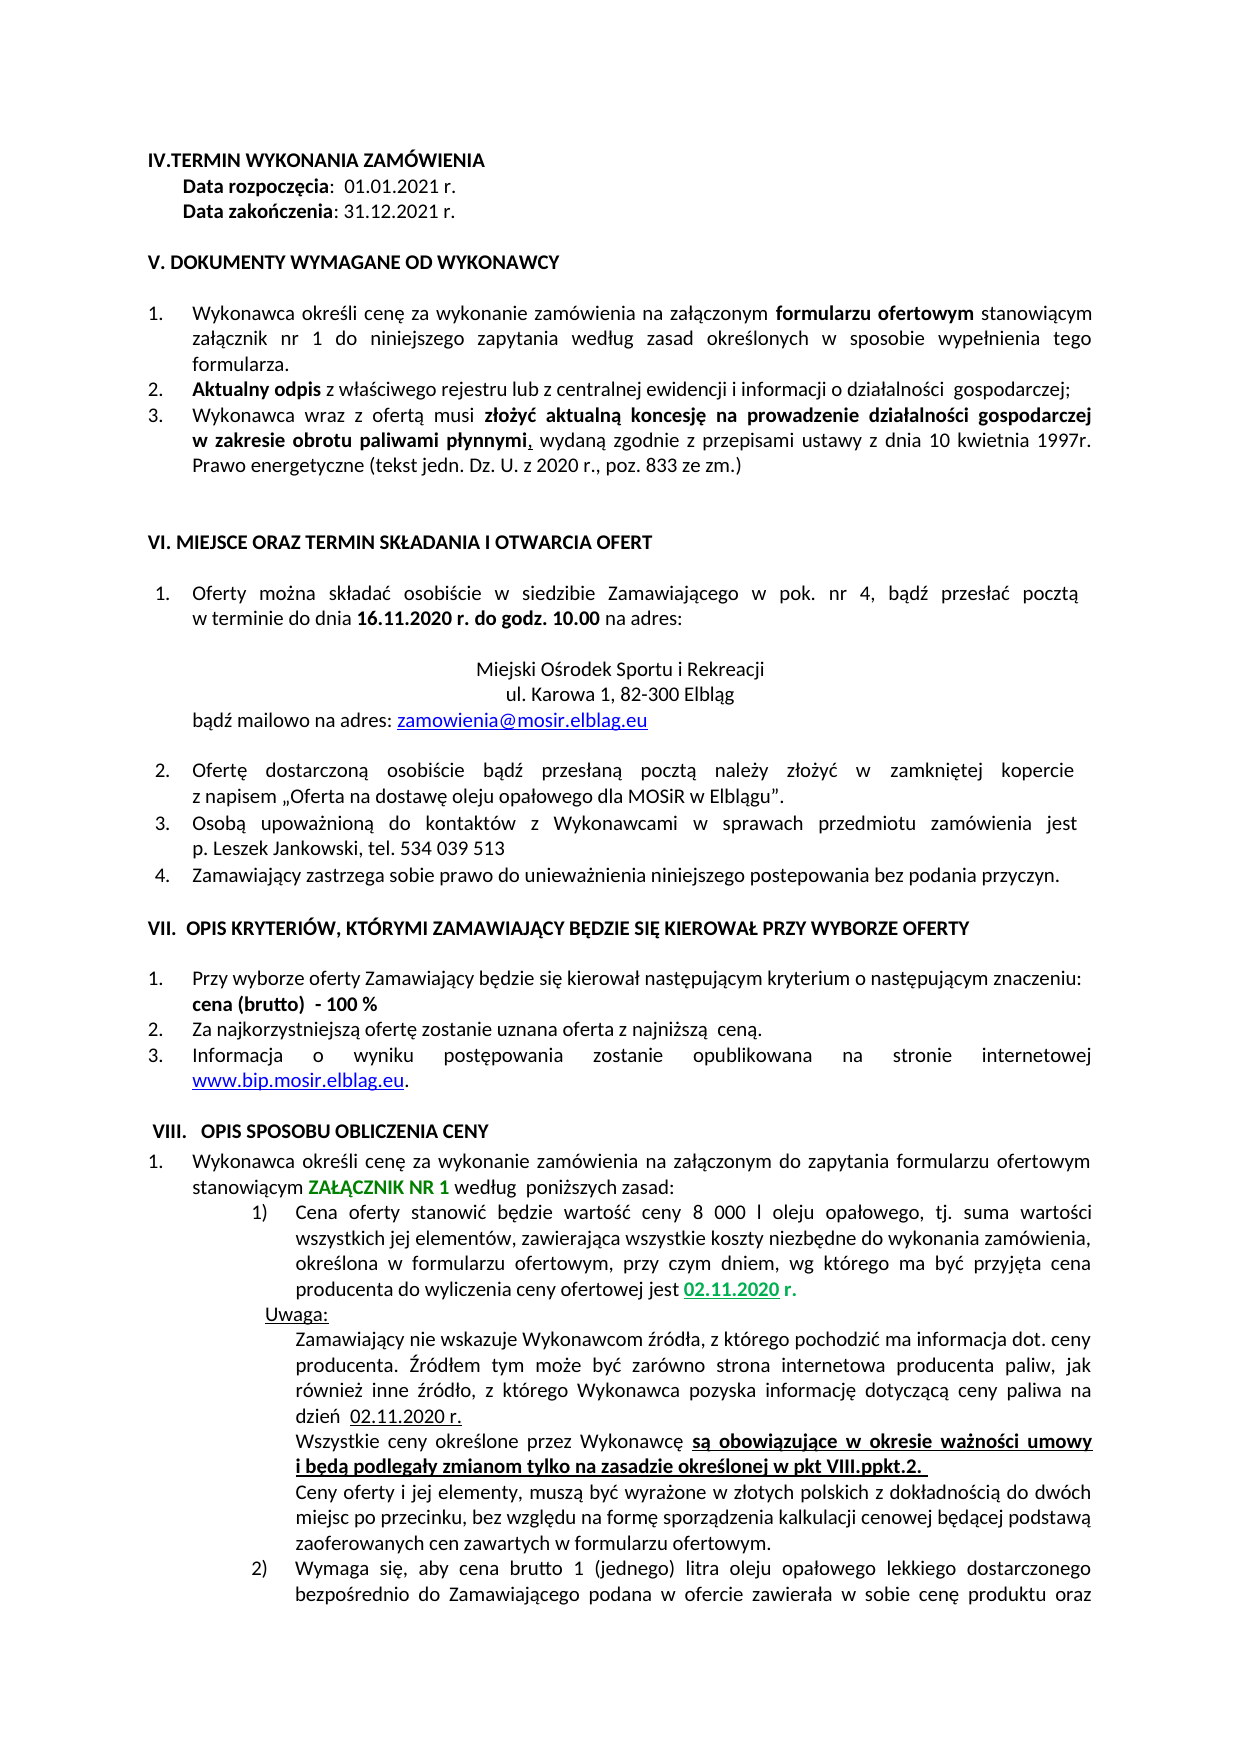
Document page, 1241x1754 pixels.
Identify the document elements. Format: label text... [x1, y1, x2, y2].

text ul. Karowa 1, 82-300 Elbląg [148, 681, 1093, 707]
text IV.TERMIN WYKONANIA ZAMÓWIENIA [148, 148, 1093, 173]
list Osobą upoważnioną do kontaktów z Wykonawcami w sprawach przedmiotu zamówienia jest p. Leszek Jankowski, tel. 534 039 513 [154, 810, 1093, 861]
text Data rozpoczęcia: 01.01.2021 r. [148, 173, 1093, 198]
text bądź mailowo na adres: zamowienia@mosir.elblag.eu [192, 707, 1093, 732]
text Uwaga: [148, 1301, 1093, 1327]
text VII. OPIS KRYTERIÓW, KTÓRYMI ZAMAWIAJĄCY BĘDZIE SIĘ KIEROWAŁ PRZY WYBORZE OFERTY [148, 915, 1093, 940]
list Przy wyborze oferty Zamawiający będzie się kierował następującym kryterium o następującym znaczeniu: [148, 966, 1093, 991]
list Zamawiający zastrzega sobie prawo do unieważnienia niniejszego postepowania bez podania przyczyn. [154, 862, 1093, 888]
text Miejski Ośrodek Sportu i Rekreacji [148, 656, 1093, 681]
list Wykonawca określi cenę za wykonanie zamówienia na załączonym formularzu ofertowym stanowiącym załącznik nr 1 do niniejszego zapytania według zasad określonych w sposobie wypełnienia tego formularza. [148, 300, 1093, 376]
text VIII. OPIS SPOSOBU OBLICZENIA CENY [148, 1118, 1093, 1143]
list Aktualny odpis z właściwego rejestru lub z centralnej ewidencji i informacji o działalności gospodarczej; [148, 376, 1093, 402]
text Data zakończenia: 31.12.2021 r. [148, 198, 1093, 224]
text Ceny oferty i jej elementy, muszą być wyrażone w złotych polskich z dokładnością do dwóch miejsc po przecinku, bez względu na formę sporządzenia kalkulacji cenowej będącej podstawą zaoferowanych cen zawartych w formularzu ofertowym. [251, 1479, 1093, 1555]
text V. DOKUMENTY WYMAGANE OD WYKONAWCY [148, 249, 1093, 275]
text VI. MIEJSCE ORAZ TERMIN SKŁADANIA I OTWARCIA OFERT [148, 529, 1093, 554]
text Zamawiający nie wskazuje Wykonawcom źródła, z którego pochodzić ma informacja dot. ceny producenta. Źródłem tym może być zarówno strona internetowa producenta paliw, jak również inne źródło, z którego Wykonawca pozyska informację dotyczącą ceny paliwa na dzień 02.11.2020 r. [251, 1327, 1093, 1428]
list Oferty można składać osobiście w siedzibie Zamawiającego w pok. nr 4, bądź przesłać pocztą w terminie do dnia 16.11.2020 r. do godz. 10.00 na adres: [154, 580, 1093, 631]
list cena (brutto) - 100 % [148, 991, 1093, 1016]
text Wszystkie ceny określone przez Wykonawcę są obowiązujące w okresie ważności umowy i będą podlegały zmianom tylko na zasadzie określonej w pkt VIII.ppkt.2. [251, 1428, 1093, 1479]
list Wykonawca wraz z ofertą musi złożyć aktualną koncesję na prowadzenie działalności gospodarczej w zakresie obrotu paliwami płynnymi, wydaną zgodnie z przepisami ustawy z dnia 10 kwietnia 1997r. Prawo energetyczne (tekst jedn. Dz. U. z 2020 r., poz. 833 ze zm.) [148, 402, 1093, 478]
list Za najkorzystniejszą ofertę zostanie uznana oferta z najniższą ceną. [148, 1016, 1093, 1042]
list Wykonawca określi cenę za wykonanie zamówienia na załączonym do zapytania formularzu ofertowym stanowiącym ZAŁĄCZNIK NR 1 według poniższych zasad: [148, 1149, 1093, 1199]
list Cena oferty stanowić będzie wartość ceny 8 000 l oleju opałowego, tj. suma wartości wszystkich jej elementów, zawierająca wszystkie koszty niezbędne do wykonania zamówienia, określona w formularzu ofertowym, przy czym dniem, wg którego ma być przyjęta cena producenta do wyliczenia ceny ofertowej jest 02.11.2020 r. [251, 1199, 1093, 1301]
list Informacja o wyniku postępowania zostanie opublikowana na stronie internetowej www.bip.mosir.elblag.eu. [148, 1042, 1093, 1093]
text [251, 1555, 1093, 1606]
list Ofertę dostarczoną osobiście bądź przesłaną pocztą należy złożyć w zamkniętej kopercie z napisem „Oferta na dostawę oleju opałowego dla MOSiR w Elblągu”. [154, 758, 1093, 808]
